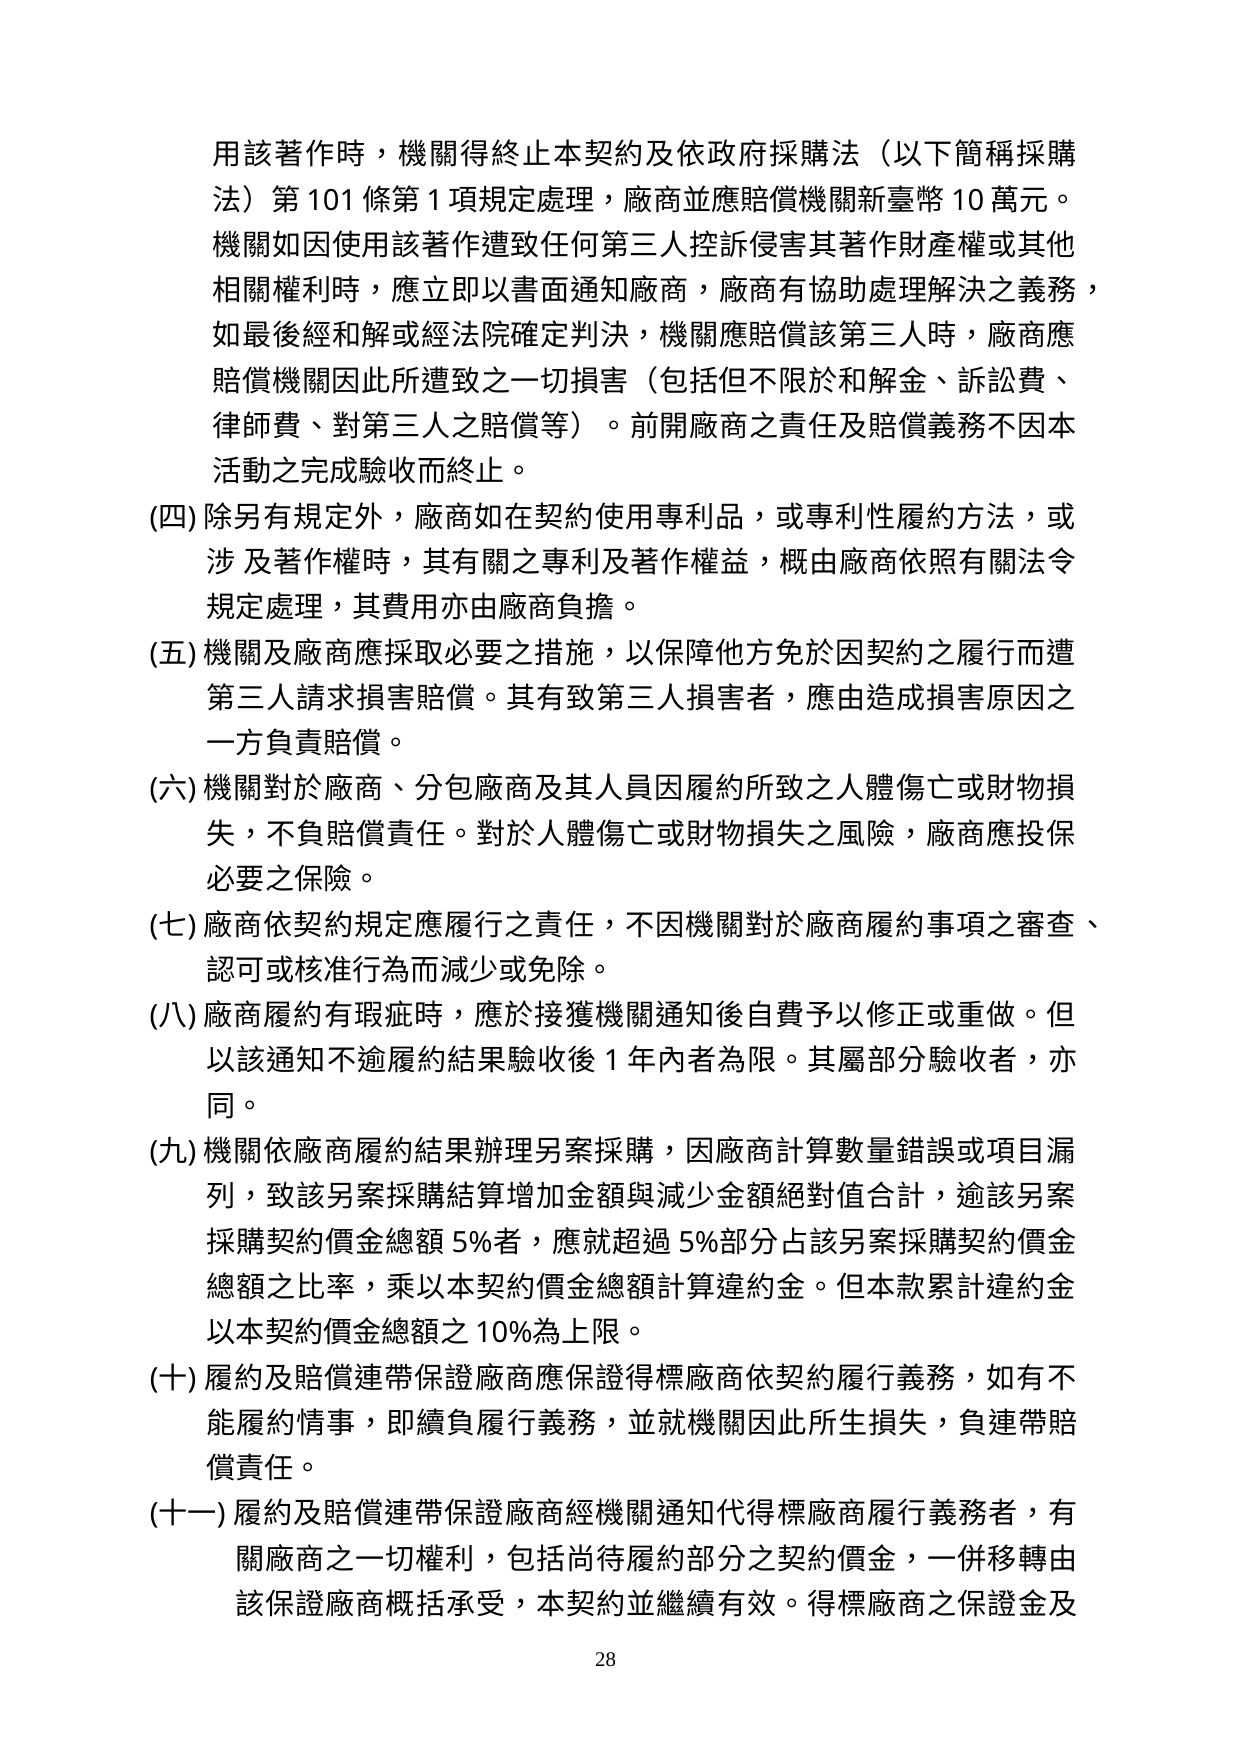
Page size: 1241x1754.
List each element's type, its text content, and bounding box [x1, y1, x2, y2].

list 廠商履約有瑕疵時，應於接獲機關通知後自費予以修正或重做。但以該通知不逾履約結果驗收後1年內者為限。其屬部分驗收者，亦同。 [149, 990, 1078, 1126]
list 履約及賠償連帶保證廠商應保證得標廠商依契約履行義務，如有不能履約情事，即續負履行義務，並就機關因此所生損失，負連帶賠償責任。 [149, 1353, 1078, 1489]
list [149, 1489, 1078, 1624]
list 除另有規定外，廠商如在契約使用專利品，或專利性履約方法，或涉 及著作權時，其有關之專利及著作權益，概由廠商依照有關法令規定處理，其費用亦由廠商負擔。 [149, 492, 1078, 628]
list 廠商依契約規定應履行之責任，不因機關對於廠商履約事項之審查、認可或核准行為而減少或免除。 [149, 899, 1078, 990]
list 機關依廠商履約結果辦理另案採購，因廠商計算數量錯誤或項目漏列，致該另案採購結算增加金額與減少金額絕對值合計，逾該另案採購契約價金總額5%者，應就超過5%部分占該另案採購契約價金總額之比率，乘以本契約價金總額計算違約金。但本款累計違約金以本契約價金總額之10%為上限。 [149, 1126, 1078, 1353]
list 機關對於廠商、分包廠商及其人員因履約所致之人體傷亡或財物損失，不負賠償責任。對於人體傷亡或財物損失之風險，廠商應投保必要之保險。 [149, 764, 1078, 899]
list 機關及廠商應採取必要之措施，以保障他方免於因契約之履行而遭第三人請求損害賠償。其有致第三人損害者，應由造成損害原因之一方負責賠償。 [149, 628, 1078, 764]
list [183, 129, 1078, 492]
